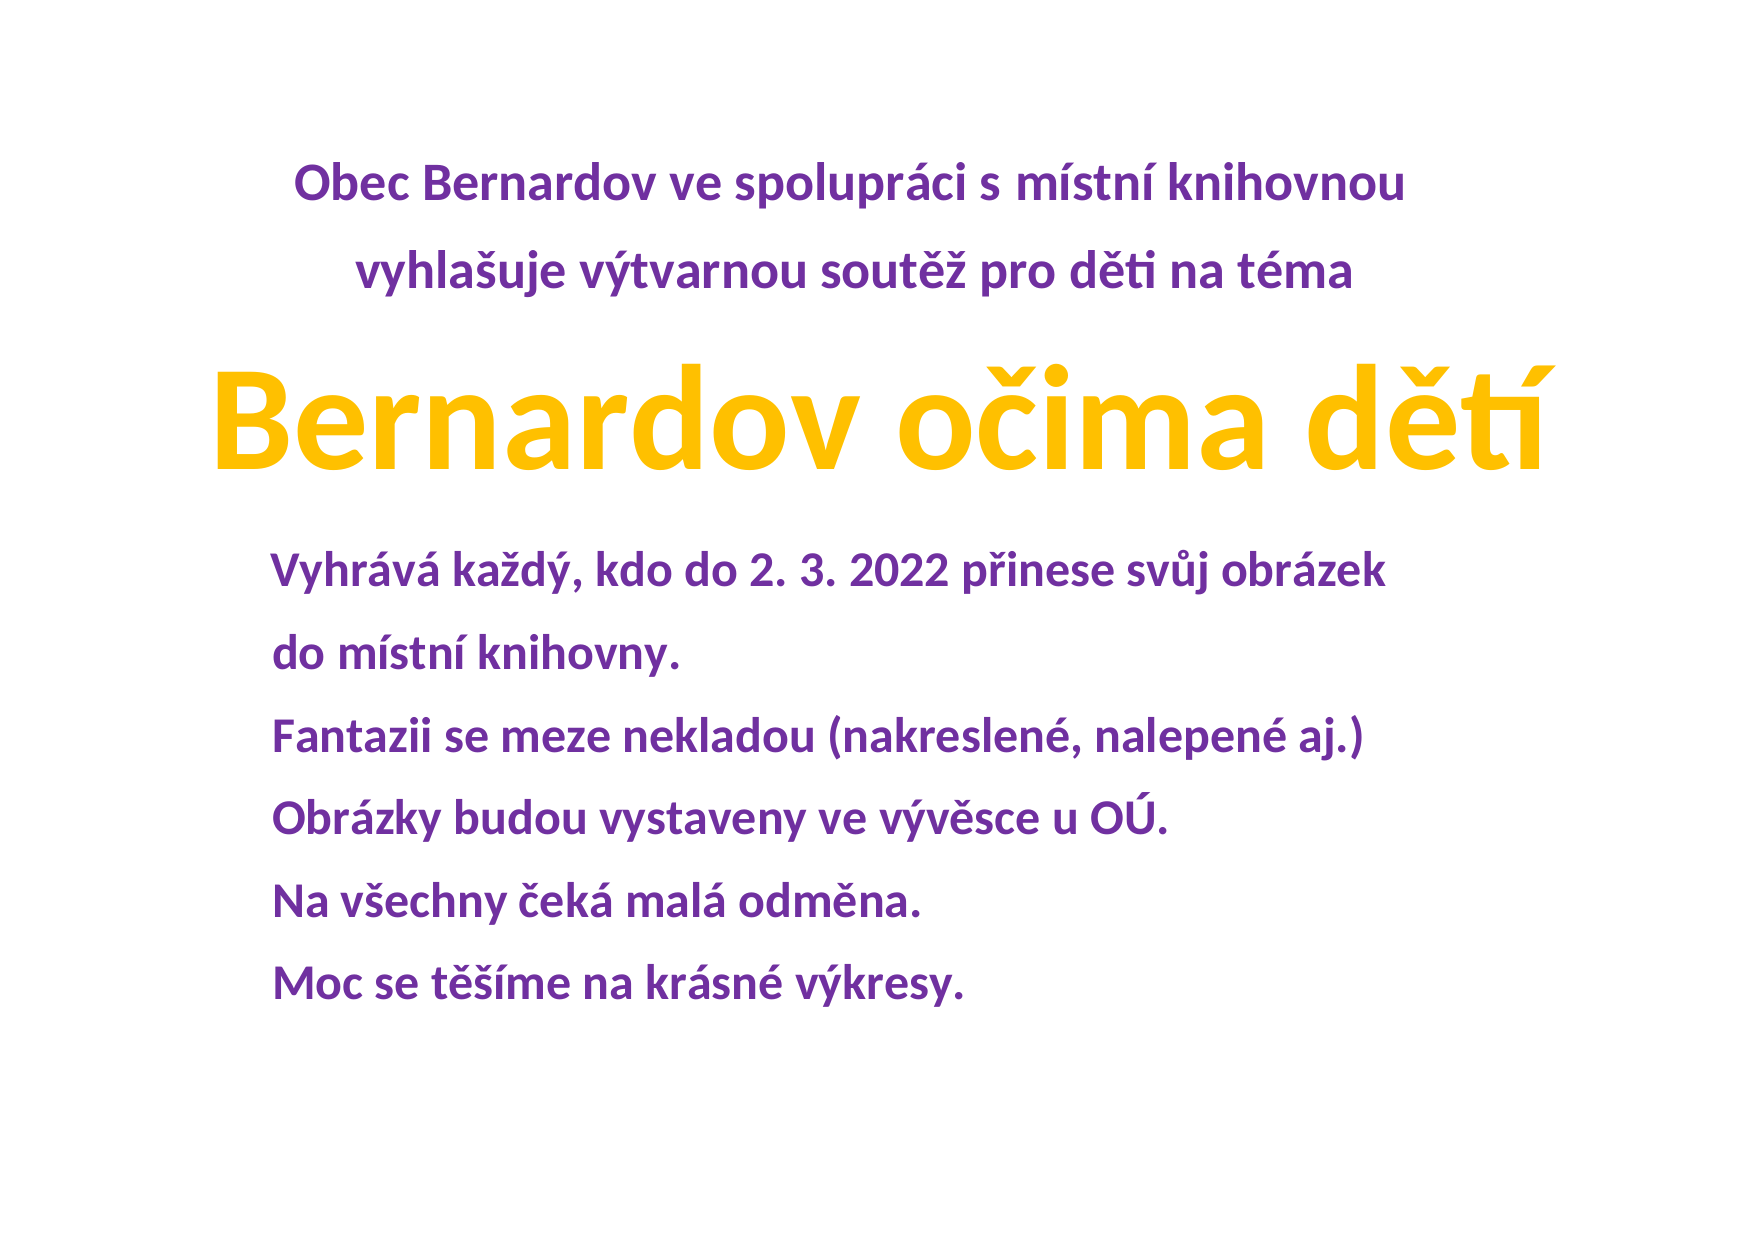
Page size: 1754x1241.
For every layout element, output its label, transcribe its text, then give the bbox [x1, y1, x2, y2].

text Na všechny čeká malá odměna. [148, 868, 1606, 929]
text Vyhrává každý, kdo do 2. 3. 2022 přinese svůj obrázek [148, 538, 1606, 599]
text Obec Bernardov ve spolupráci s místní knihovnou [148, 148, 1606, 214]
text Moc se těšíme na krásné výkresy. [148, 951, 1606, 1012]
text vyhlašuje výtvarnou soutěž pro děti na téma [148, 236, 1606, 302]
text do místní knihovny. [148, 621, 1606, 682]
text Obrázky budou vystaveny ve vývěsce u OÚ. [148, 786, 1606, 847]
text Bernardov očima dětí [148, 324, 1606, 507]
text Fantazii se meze nekladou (nakreslené, nalepené aj.) [148, 703, 1606, 764]
